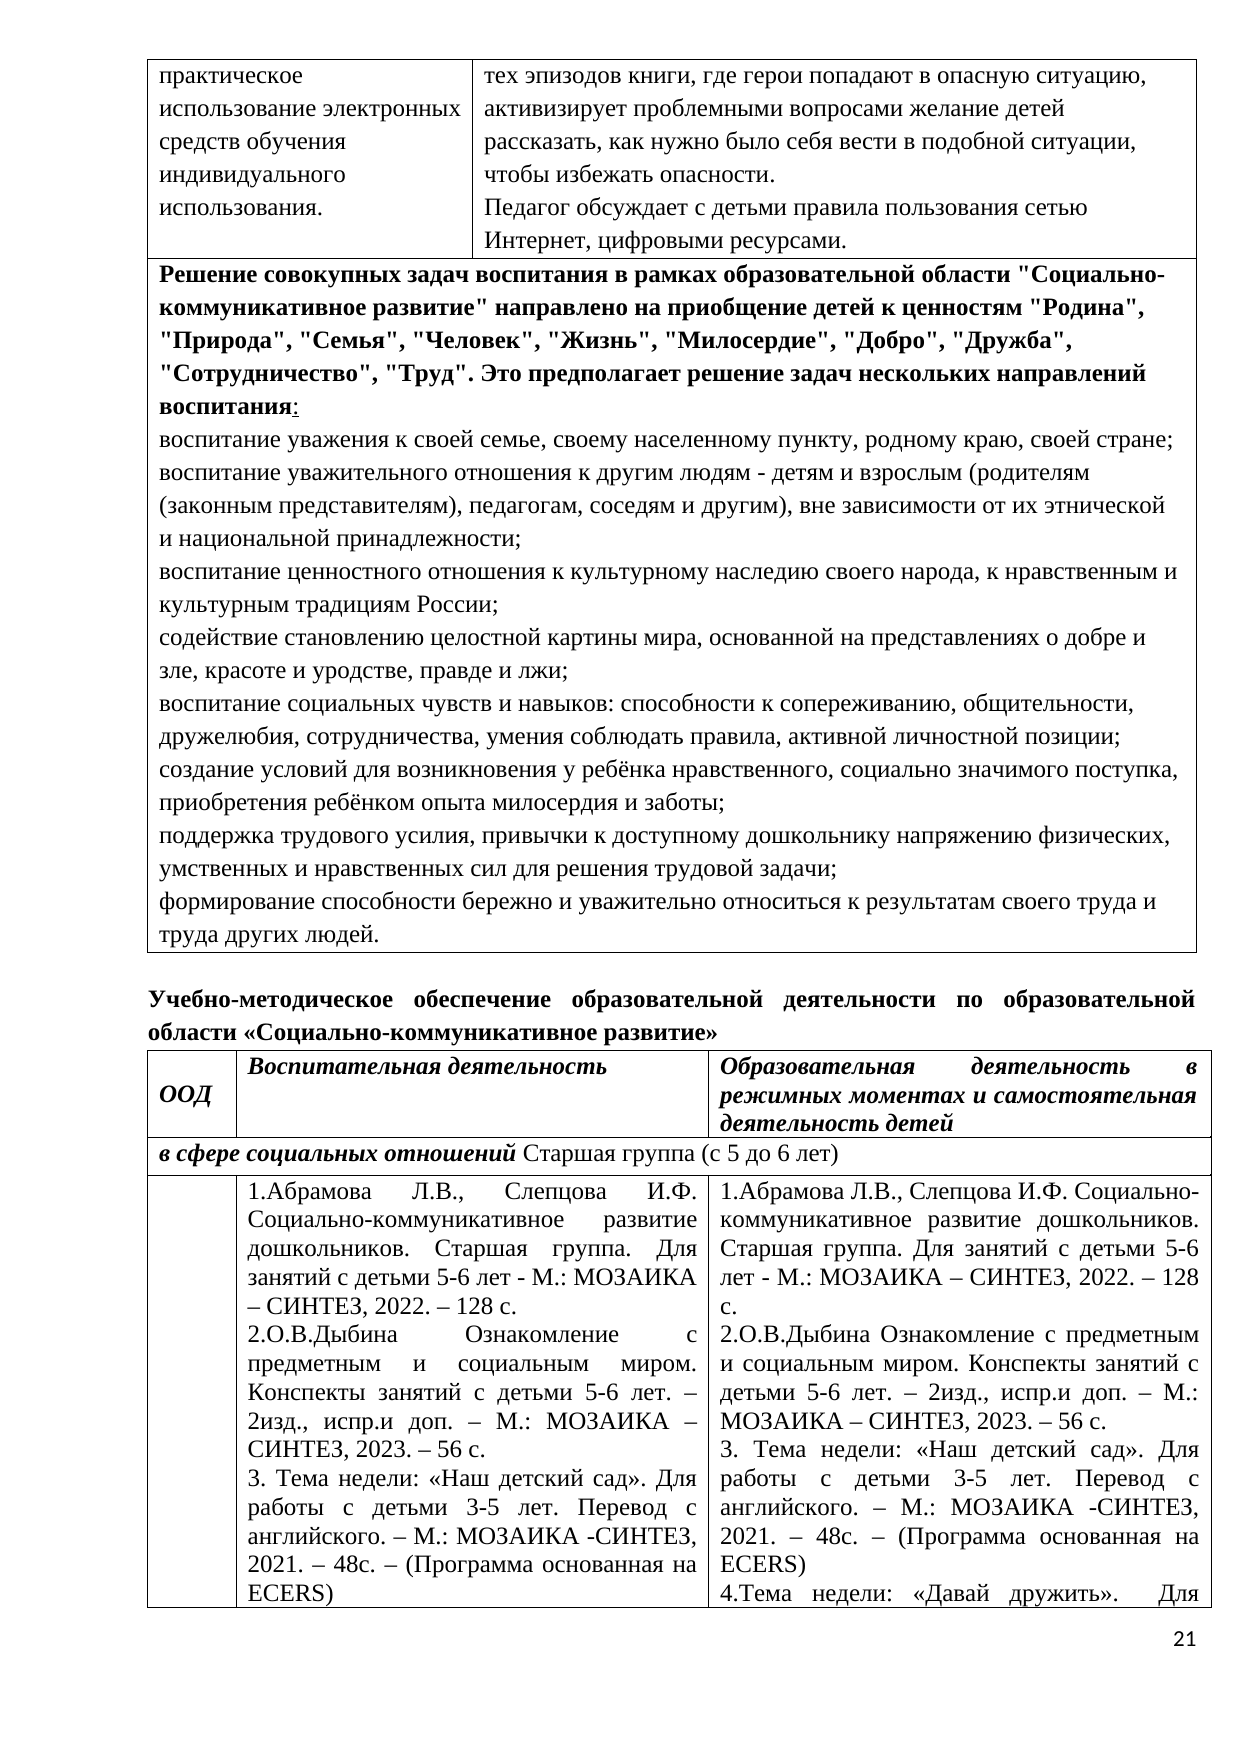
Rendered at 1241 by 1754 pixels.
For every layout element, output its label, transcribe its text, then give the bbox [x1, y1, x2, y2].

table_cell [709, 1176, 1211, 1607]
table_cell Решение совокупных задач воспитания в рамках образовательной области "Социально-коммуникативное развитие" направлено на приобщение детей к ценностям "Родина", "Природа", "Семья", "Человек", "Жизнь", "Милосердие", "Добро", "Дружба", "Сотрудничество", "Труд". Это предполагает решение задач нескольких направлений воспитания: воспитание уважения к своей семье, своему населенному пункту, родному краю, своей стране; воспитание уважительного отношения к другим людям - детям и взрослым (родителям (законным представителям), педагогам, соседям и другим), вне зависимости от их этнической и национальной принадлежности; воспитание ценностного отношения к культурному наследию своего народа, к нравственным и культурным традициям России; содействие становлению целостной картины мира, основанной на представлениях о добре и зле, красоте и уродстве, правде и лжи; воспитание социальных чувств и навыков: способности к сопереживанию, общительности, дружелюбия, сотрудничества, умения соблюдать правила, активной личностной позиции; создание условий для возникновения у ребёнка нравственного, социально значимого поступка, приобретения ребёнком опыта милосердия и заботы; поддержка трудового усилия, привычки к доступному дошкольнику напряжению физических, умственных и нравственных сил для решения трудовой задачи; формирование способности бережно и уважительно относиться к результатам своего труда и труда других людей. [148, 259, 1196, 952]
table_header Воспитательная деятельность [237, 1051, 708, 1137]
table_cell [148, 60, 472, 258]
table_header ООД [148, 1051, 236, 1137]
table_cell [473, 60, 1196, 258]
table_cell в сфере социальных отношений Старшая группа (с 5 до 6 лет) [148, 1138, 1211, 1175]
table_header Образовательная деятельность в режимных моментах и самостоятельная деятельность детей [709, 1051, 1211, 1137]
table_cell [148, 1176, 236, 1607]
text Учебно-методическое обеспечение образовательной деятельности по образовательной области «Социально-коммуникативное развитие» [148, 984, 1196, 1046]
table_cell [237, 1176, 708, 1607]
